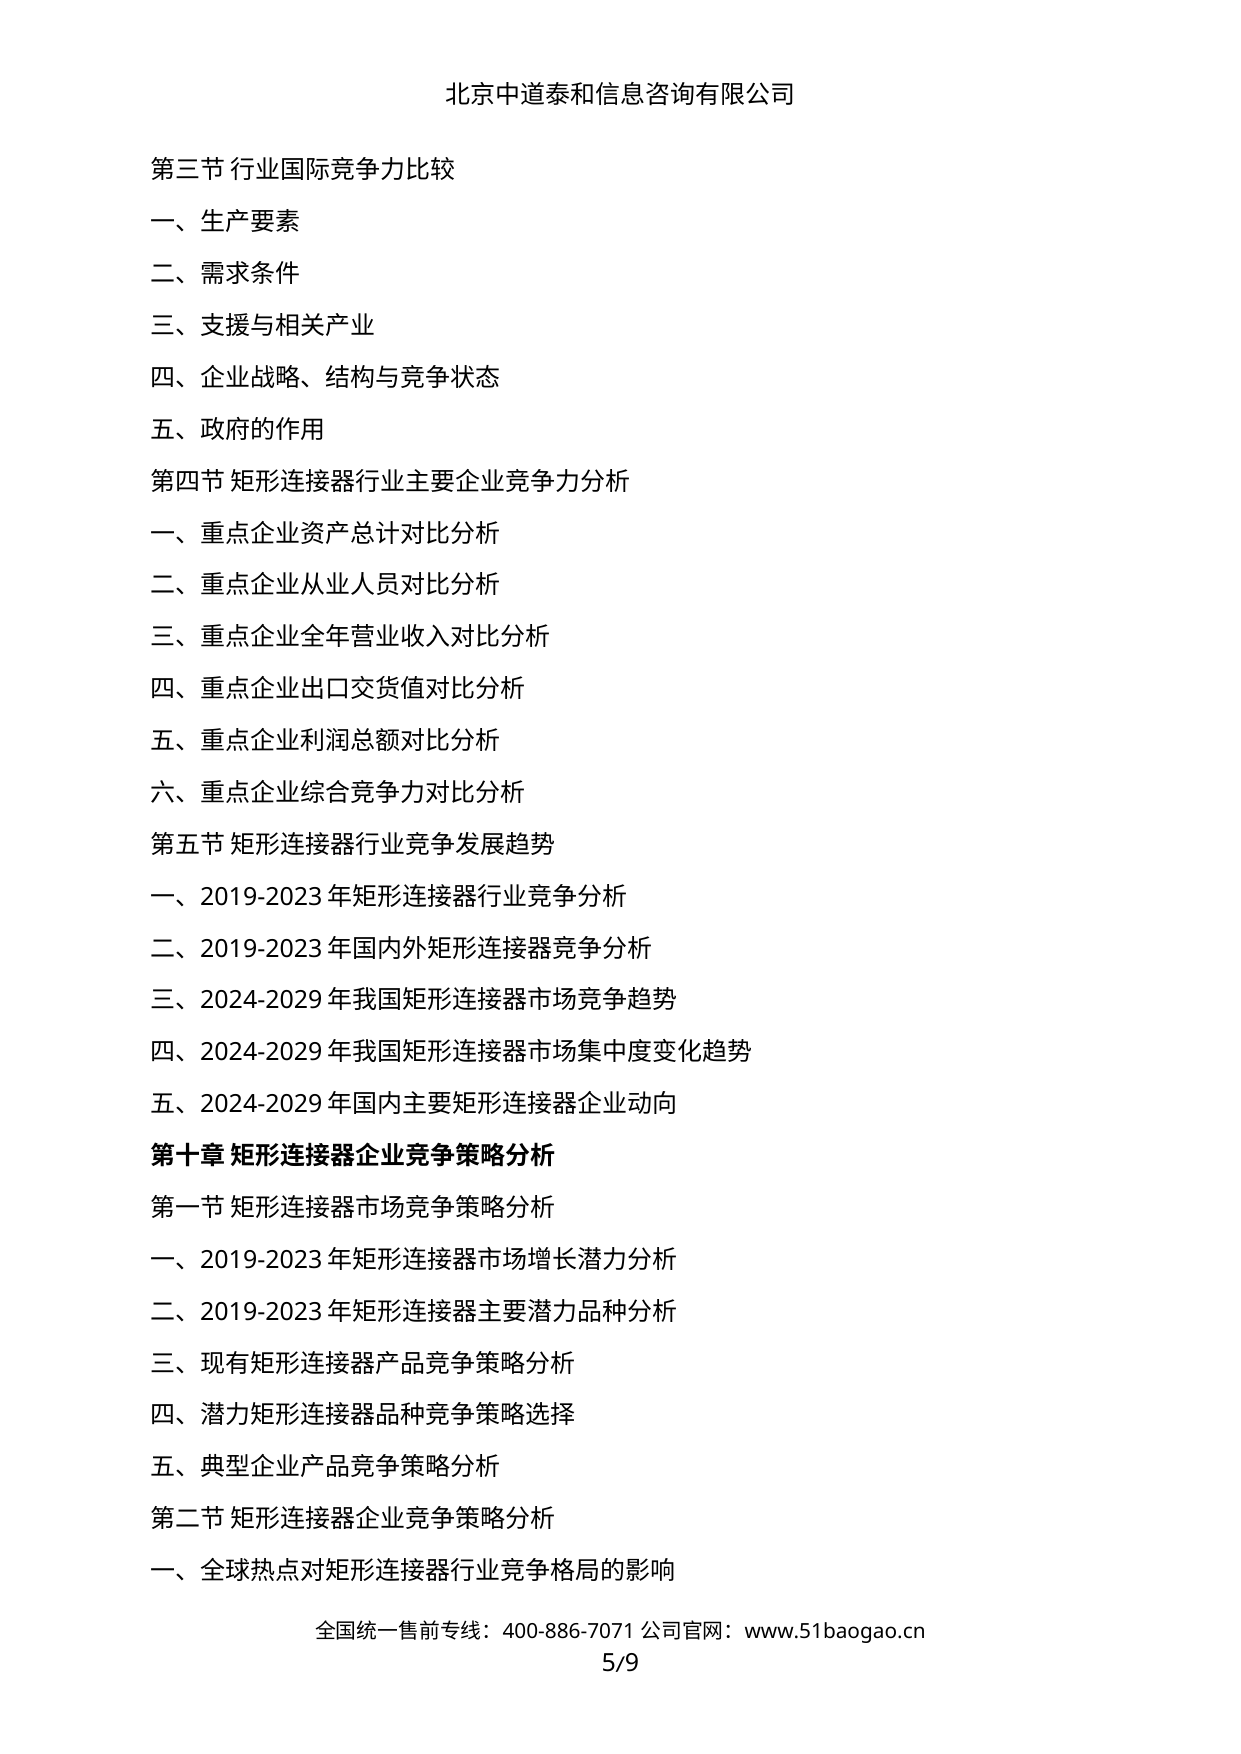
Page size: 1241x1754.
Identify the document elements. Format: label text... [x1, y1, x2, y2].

text 二、2019-2023年国内外矩形连接器竞争分析 [150, 928, 1090, 964]
text 四、2024-2029年我国矩形连接器市场集中度变化趋势 [150, 1032, 1090, 1068]
text 三、2024-2029年我国矩形连接器市场竞争趋势 [150, 980, 1090, 1016]
text 第十章 矩形连接器企业竞争策略分析 [150, 1136, 1090, 1172]
text 一、2019-2023年矩形连接器市场增长潜力分析 [150, 1239, 1090, 1276]
text 第五节 矩形连接器行业竞争发展趋势 [150, 824, 1090, 861]
text 六、重点企业综合竞争力对比分析 [150, 772, 1090, 809]
text 二、2019-2023年矩形连接器主要潜力品种分析 [150, 1291, 1090, 1327]
text 四、企业战略、结构与竞争状态 [150, 357, 1090, 394]
text 第三节 行业国际竞争力比较 [150, 150, 1090, 186]
text 四、重点企业出口交货值对比分析 [150, 669, 1090, 705]
text 一、全球热点对矩形连接器行业竞争格局的影响 [150, 1551, 1090, 1587]
text 三、重点企业全年营业收入对比分析 [150, 617, 1090, 653]
text 二、需求条件 [150, 254, 1090, 290]
text 五、重点企业利润总额对比分析 [150, 721, 1090, 757]
text 五、典型企业产品竞争策略分析 [150, 1447, 1090, 1483]
text 第一节 矩形连接器市场竞争策略分析 [150, 1187, 1090, 1224]
text 一、生产要素 [150, 202, 1090, 238]
text 第二节 矩形连接器企业竞争策略分析 [150, 1499, 1090, 1535]
text 五、政府的作用 [150, 409, 1090, 446]
text 第四节 矩形连接器行业主要企业竞争力分析 [150, 461, 1090, 497]
text 四、潜力矩形连接器品种竞争策略选择 [150, 1395, 1090, 1431]
text 三、现有矩形连接器产品竞争策略分析 [150, 1343, 1090, 1379]
text 五、2024-2029年国内主要矩形连接器企业动向 [150, 1084, 1090, 1120]
text 三、支援与相关产业 [150, 306, 1090, 342]
text 一、重点企业资产总计对比分析 [150, 513, 1090, 549]
text 二、重点企业从业人员对比分析 [150, 565, 1090, 601]
text 一、2019-2023年矩形连接器行业竞争分析 [150, 876, 1090, 912]
